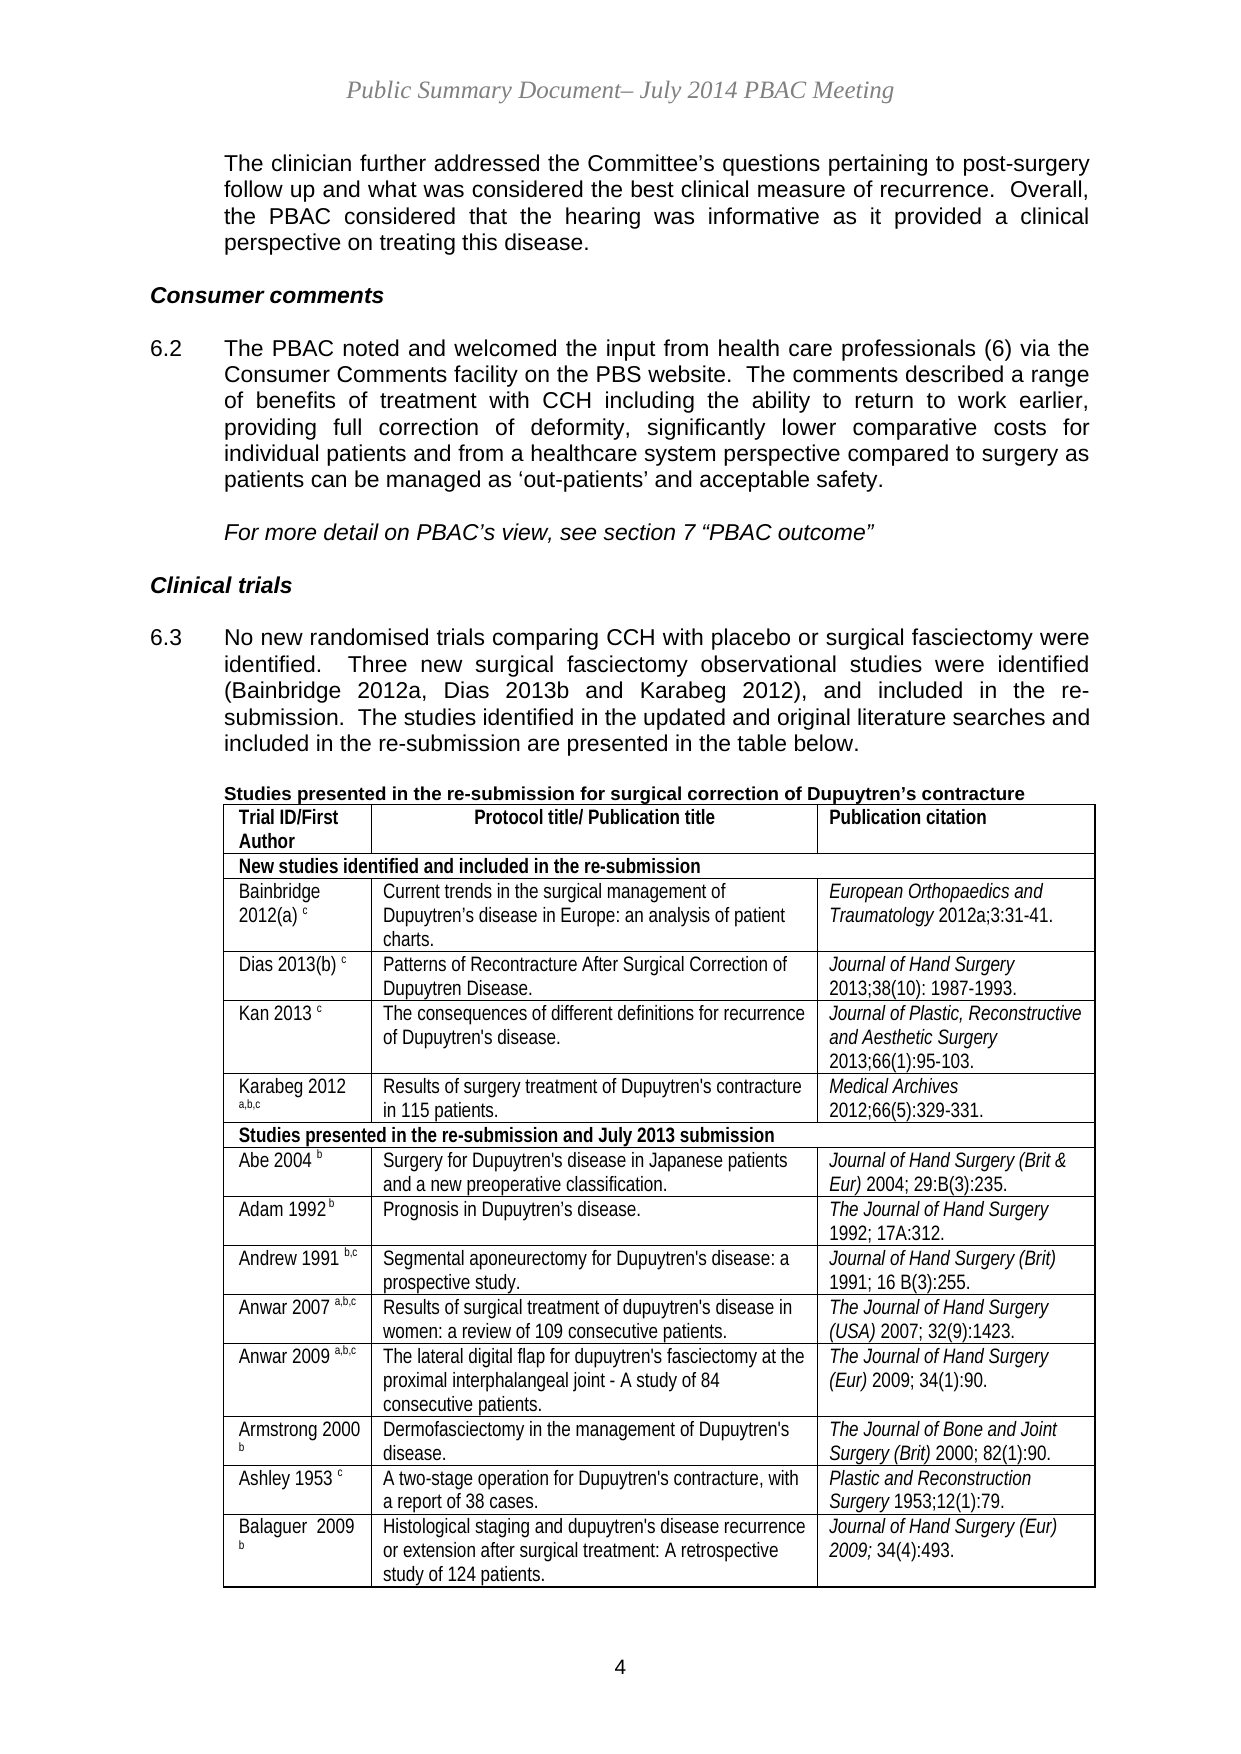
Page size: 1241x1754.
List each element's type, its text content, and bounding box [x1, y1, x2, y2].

table_cell The Journal of Hand Surgery 1992; 17A:312. [818, 1197, 1094, 1245]
table_cell Journal of Plastic, Reconstructive and Aesthetic Surgery 2013;66(1):95-103. [818, 1001, 1094, 1073]
table_cell Patterns of Recontracture After Surgical Correction of Dupuytren Disease. [372, 952, 817, 1000]
text Clinical trials [150, 572, 1090, 598]
table_cell Armstrong 2000 b [224, 1417, 371, 1464]
table_cell Andrew 1991 b,c [224, 1246, 371, 1294]
table_cell Adam 1992 b [224, 1197, 371, 1245]
table_header Protocol title/ Publication title [372, 805, 817, 853]
table_cell Anwar 2009 a,b,c [224, 1344, 371, 1416]
table_cell Plastic and Reconstruction Surgery 1953;12(1):79. [818, 1466, 1094, 1513]
table_cell Journal of Hand Surgery (Eur) 2009; 34(4):493. [818, 1515, 1094, 1586]
table_header Trial ID/First Author [224, 805, 371, 853]
table_cell Karabeg 2012 a,b,c [224, 1074, 371, 1122]
table_cell New studies identified and included in the re-submission [224, 854, 1094, 878]
table_cell Studies presented in the re-submission and July 2013 submission [224, 1123, 1094, 1147]
table_cell Dermofasciectomy in the management of Dupuytren's disease. [372, 1417, 817, 1464]
list For more detail on PBAC’s view, see section 7 “PBAC outcome” [224, 519, 1090, 545]
table_cell A two-stage operation for Dupuytren's contracture, with a report of 38 cases. [372, 1466, 817, 1513]
list The PBAC noted and welcomed the input from health care professionals (6) via the Consumer Comments facility on the PBS website. The comments described a range of benefits of treatment with CCH including the ability to return to work earlier, providing full correction of deformity, significantly lower comparative costs for individual patients and from a healthcare system perspective compared to surgery as patients can be managed as ‘out-patients’ and acceptable safety. [150, 334, 1090, 493]
text Consumer comments [150, 282, 1090, 308]
table_cell Journal of Hand Surgery (Brit & Eur) 2004; 29:B(3):235. [818, 1148, 1094, 1196]
table_cell The lateral digital flap for dupuytren's fasciectomy at the proximal interphalangeal joint - A study of 84 consecutive patients. [372, 1344, 817, 1416]
table_cell Bainbridge 2012(a) c [224, 879, 371, 951]
list The clinician further addressed the Committee’s questions pertaining to post-surgery follow up and what was considered the best clinical measure of recurrence. Overall, the PBAC considered that the hearing was informative as it provided a clinical perspective on treating this disease. [224, 150, 1090, 255]
table_cell Prognosis in Dupuytren’s disease. [372, 1197, 817, 1245]
table_cell Abe 2004 b [224, 1148, 371, 1196]
table_cell Ashley 1953 c [224, 1466, 371, 1513]
table_cell Journal of Hand Surgery (Brit) 1991; 16 B(3):255. [818, 1246, 1094, 1294]
text Studies presented in the re-submission for surgical correction of Dupuytren’s contracture [224, 782, 1090, 804]
list No new randomised trials comparing CCH with placebo or surgical fasciectomy were identified. Three new surgical fasciectomy observational studies were identified (Bainbridge 2012a, Dias 2013b and Karabeg 2012), and included in the re-submission. The studies identified in the updated and original literature searches and included in the re-submission are presented in the table below. [150, 624, 1090, 756]
table_cell Kan 2013 c [224, 1001, 371, 1073]
table_cell Surgery for Dupuytren's disease in Japanese patients and a new preoperative classification. [372, 1148, 817, 1196]
table_cell Dias 2013(b) c [224, 952, 371, 1000]
table_cell The Journal of Hand Surgery (USA) 2007; 32(9):1423. [818, 1295, 1094, 1343]
table_cell Results of surgical treatment of dupuytren's disease in women: a review of 109 consecutive patients. [372, 1295, 817, 1343]
table_header Publication citation [818, 805, 1094, 853]
table_cell The consequences of different definitions for recurrence of Dupuytren's disease. [372, 1001, 817, 1073]
table_cell Segmental aponeurectomy for Dupuytren's disease: a prospective study. [372, 1246, 817, 1294]
table_cell Balaguer 2009 b [224, 1515, 371, 1586]
table_cell Current trends in the surgical management of Dupuytren’s disease in Europe: an analysis of patient charts. [372, 879, 817, 951]
table_cell Histological staging and dupuytren's disease recurrence or extension after surgical treatment: A retrospective study of 124 patients. [372, 1515, 817, 1586]
table_cell Journal of Hand Surgery 2013;38(10): 1987-1993. [818, 952, 1094, 1000]
table_cell The Journal of Bone and Joint Surgery (Brit) 2000; 82(1):90. [818, 1417, 1094, 1464]
table_cell Medical Archives 2012;66(5):329-331. [818, 1074, 1094, 1122]
table_cell Anwar 2007 a,b,c [224, 1295, 371, 1343]
table_cell Results of surgery treatment of Dupuytren's contracture in 115 patients. [372, 1074, 817, 1122]
table_cell The Journal of Hand Surgery (Eur) 2009; 34(1):90. [818, 1344, 1094, 1416]
table_cell European Orthopaedics and Traumatology 2012a;3:31-41. [818, 879, 1094, 951]
